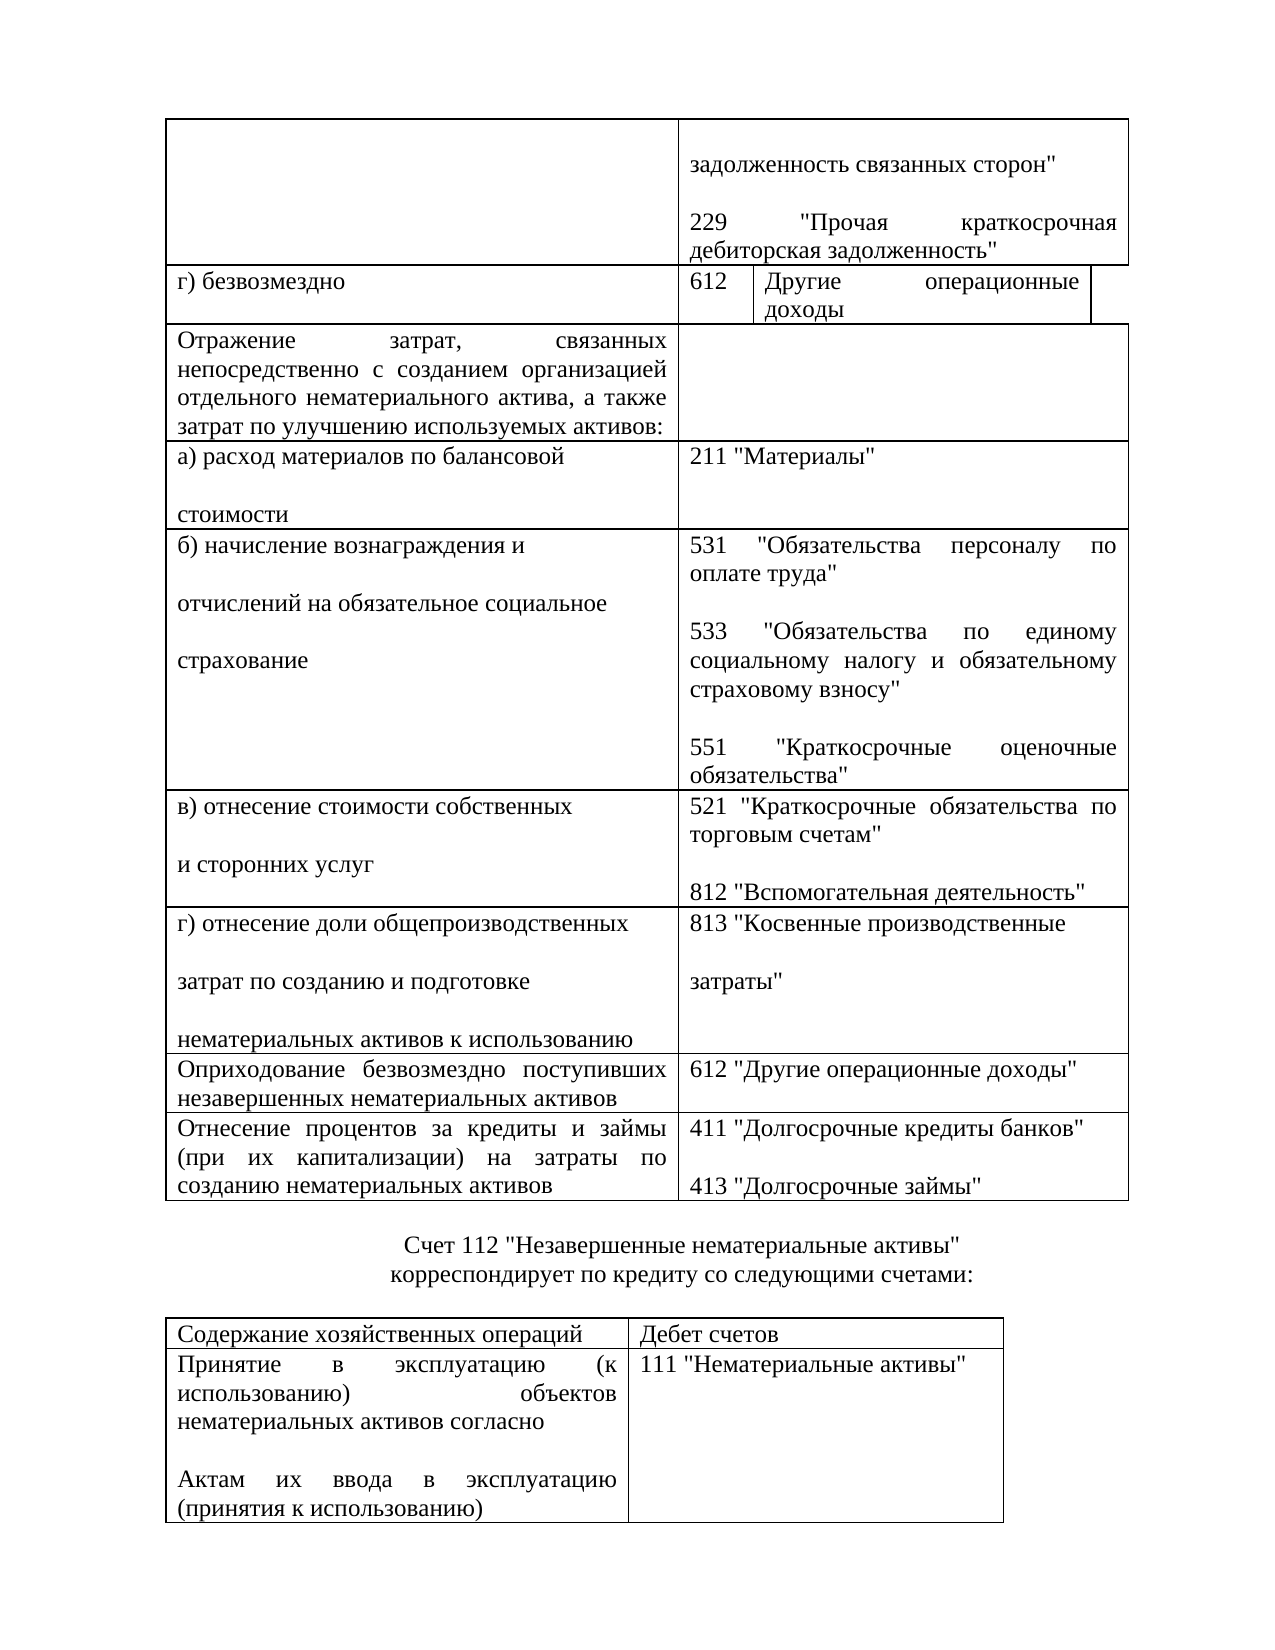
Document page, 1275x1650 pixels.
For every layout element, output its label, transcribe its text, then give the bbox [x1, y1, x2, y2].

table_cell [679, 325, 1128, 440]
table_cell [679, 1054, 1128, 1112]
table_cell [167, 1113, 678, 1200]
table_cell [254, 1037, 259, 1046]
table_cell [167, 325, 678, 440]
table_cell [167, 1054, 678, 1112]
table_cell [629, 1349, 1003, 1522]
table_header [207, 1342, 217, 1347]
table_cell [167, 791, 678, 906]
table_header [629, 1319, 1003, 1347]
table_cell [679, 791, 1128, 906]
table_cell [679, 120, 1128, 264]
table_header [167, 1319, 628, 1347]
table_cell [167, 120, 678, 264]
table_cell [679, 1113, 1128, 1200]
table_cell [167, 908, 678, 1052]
text Счет 112 "Незавершенные нематериальные активы" корреспондирует по кредиту со следующими счетами: [177, 1230, 1186, 1288]
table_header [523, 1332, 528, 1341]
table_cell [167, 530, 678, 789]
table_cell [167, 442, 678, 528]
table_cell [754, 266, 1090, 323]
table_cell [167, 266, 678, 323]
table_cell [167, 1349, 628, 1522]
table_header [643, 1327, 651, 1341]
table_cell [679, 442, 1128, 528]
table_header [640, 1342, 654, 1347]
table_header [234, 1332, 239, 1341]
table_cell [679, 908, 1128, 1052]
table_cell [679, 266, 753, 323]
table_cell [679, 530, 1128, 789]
